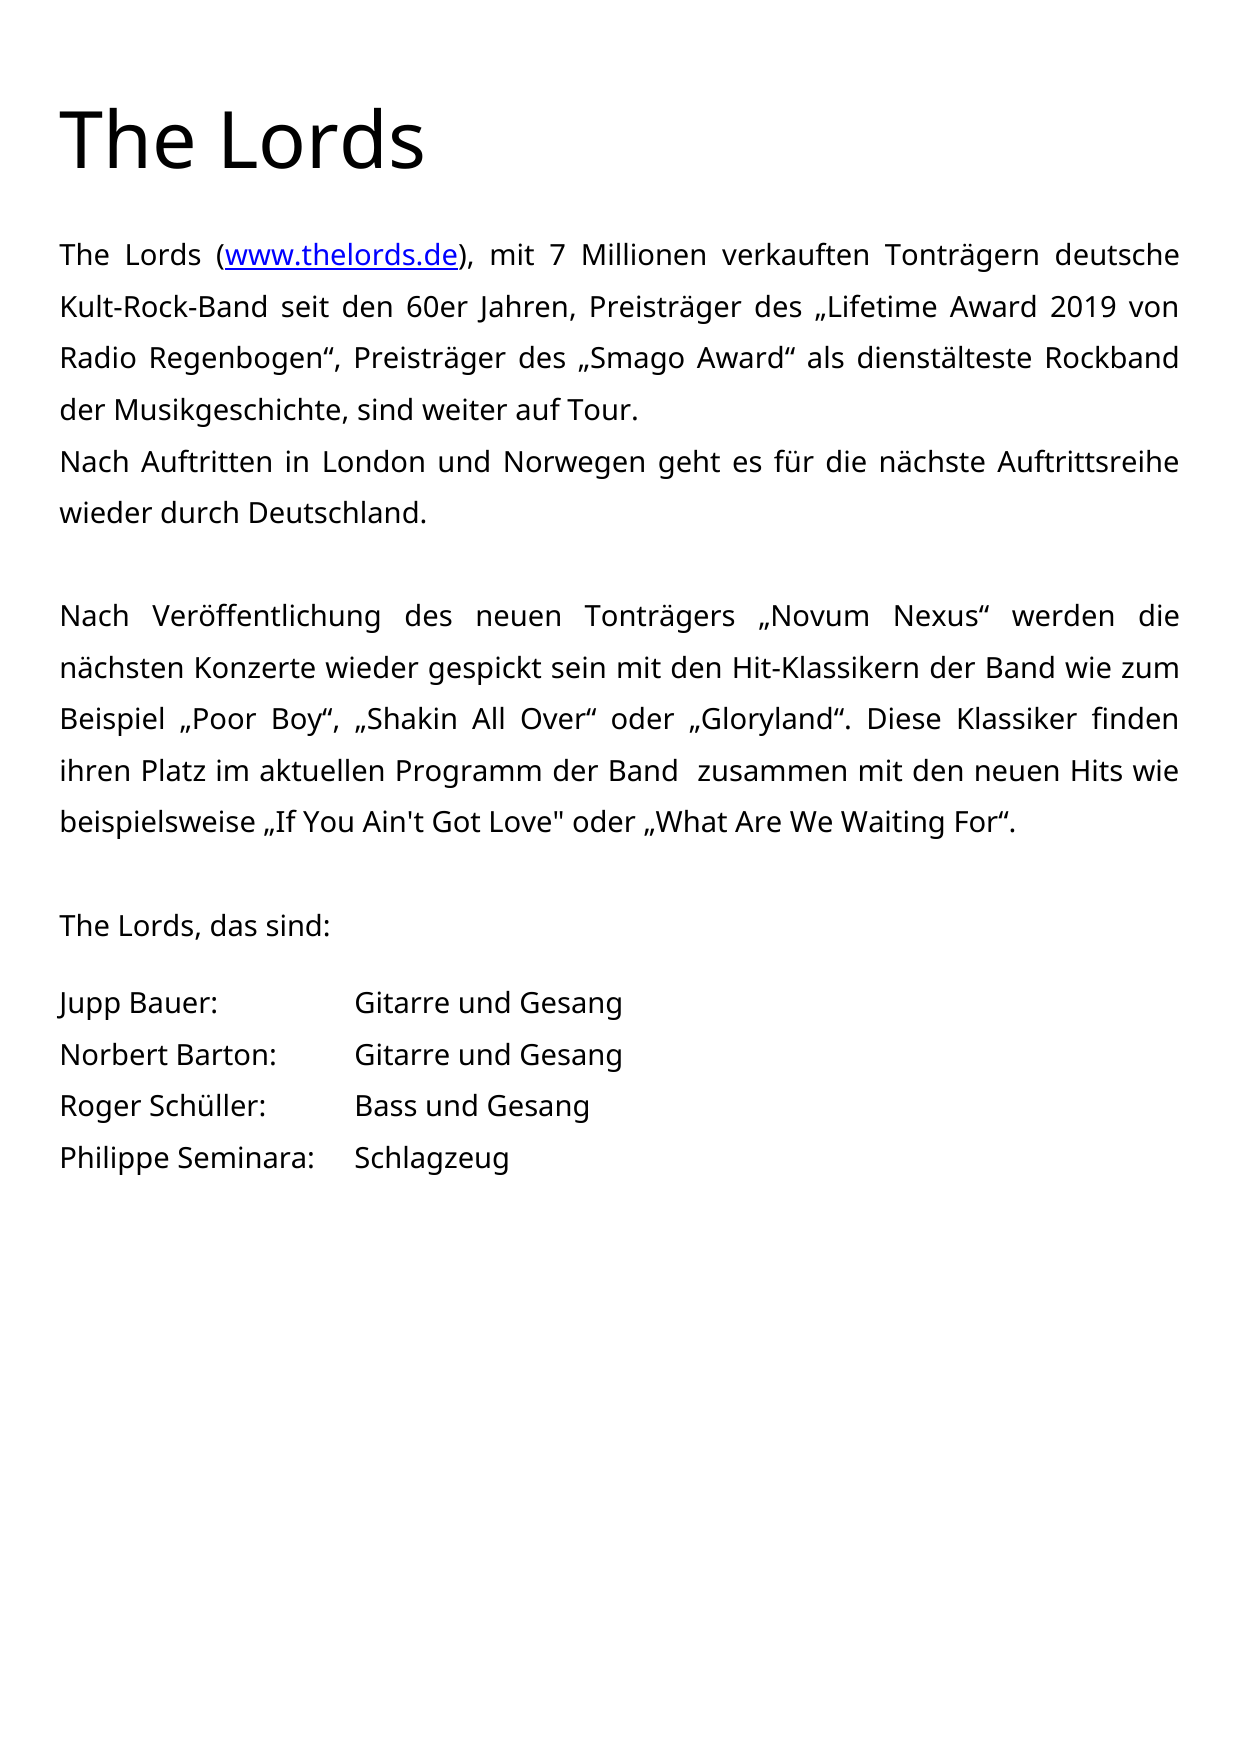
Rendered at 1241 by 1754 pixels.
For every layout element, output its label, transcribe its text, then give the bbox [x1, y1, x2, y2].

text Philippe Seminara: Schlagzeug [59, 1137, 1181, 1177]
text Jupp Bauer: Gitarre und Gesang [59, 982, 1181, 1022]
subtitle Nach Auftritten in London und Norwegen geht es für die nächste Auftrittsreihe wieder durch Deutschland. [59, 441, 1181, 532]
subtitle Nach Veröffentlichung des neuen Tonträgers „Novum Nexus“ werden die nächsten Konzerte wieder gespickt sein mit den Hit-Klassikern der Band wie zum Beispiel „Poor Boy“, „Shakin All Over“ oder „Gloryland“. Diese Klassiker finden ihren Platz im aktuellen Programm der Band zusammen mit den neuen Hits wie beispielsweise „If You Ain't Got Love" oder „What Are We Waiting For“. [59, 596, 1181, 841]
subtitle The Lords, das sind: [59, 905, 1181, 944]
text Roger Schüller: Bass und Gesang [59, 1085, 1181, 1125]
text The Lords [59, 84, 1181, 192]
subtitle The Lords (www.thelords.de), mit 7 Millionen verkauften Tonträgern deutsche Kult-Rock-Band seit den 60er Jahren, Preisträger des „Lifetime Award 2019 von Radio Regenbogen“, Preisträger des „Smago Award“ als dienstälteste Rockband der Musikgeschichte, sind weiter auf Tour. [59, 234, 1181, 429]
text Norbert Barton: Gitarre und Gesang [59, 1034, 1181, 1073]
